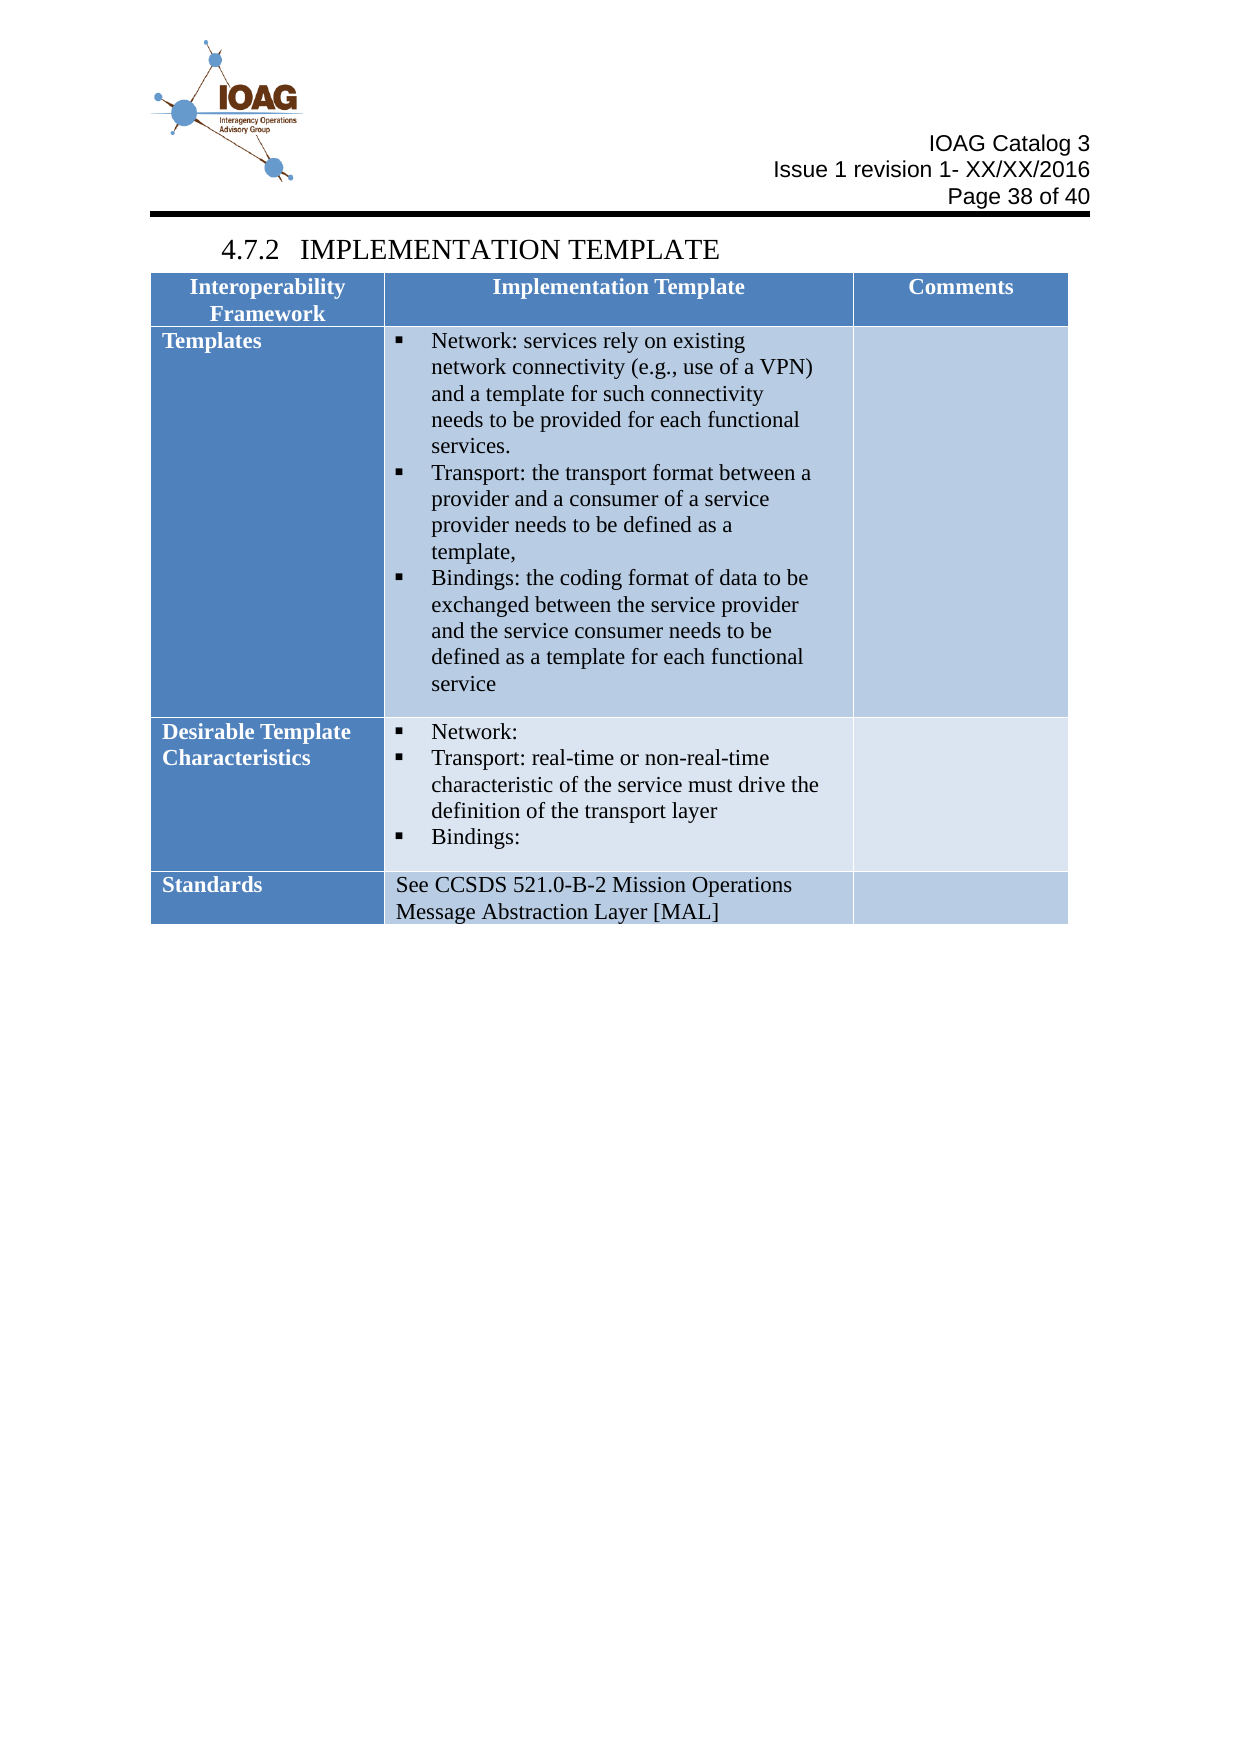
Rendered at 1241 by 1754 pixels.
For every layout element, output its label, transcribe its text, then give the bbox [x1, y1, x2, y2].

subtitle IMPLEMENTATION TEMPLATE [221, 232, 1090, 266]
table_cell [854, 718, 1068, 871]
table_cell [854, 872, 1068, 924]
table_header Implementation Template [385, 273, 853, 326]
table_cell Templates [151, 327, 384, 717]
table_cell Standards [151, 872, 384, 924]
table_cell [854, 327, 1068, 717]
table_header Interoperability Framework [151, 273, 384, 326]
table_cell See CCSDS 521.0-B-2 Mission Operations Message Abstraction Layer [MAL] [385, 872, 853, 924]
table_cell Network: services rely on existing network connectivity (e.g., use of a VPN) and a template for such connectivity needs to be provided for each functional services. Transport: the transport format between a provider and a consumer of a service provider needs to be defined as a template, Bindings: the coding format of data to be exchanged between the service provider and the service consumer needs to be defined as a template for each functional service [385, 327, 853, 717]
table_cell Network: Transport: real-time or non-real-time characteristic of the service must drive the definition of the transport layer Bindings: [385, 718, 853, 871]
table_cell Desirable Template Characteristics [151, 718, 384, 871]
table_header Comments [854, 273, 1068, 326]
